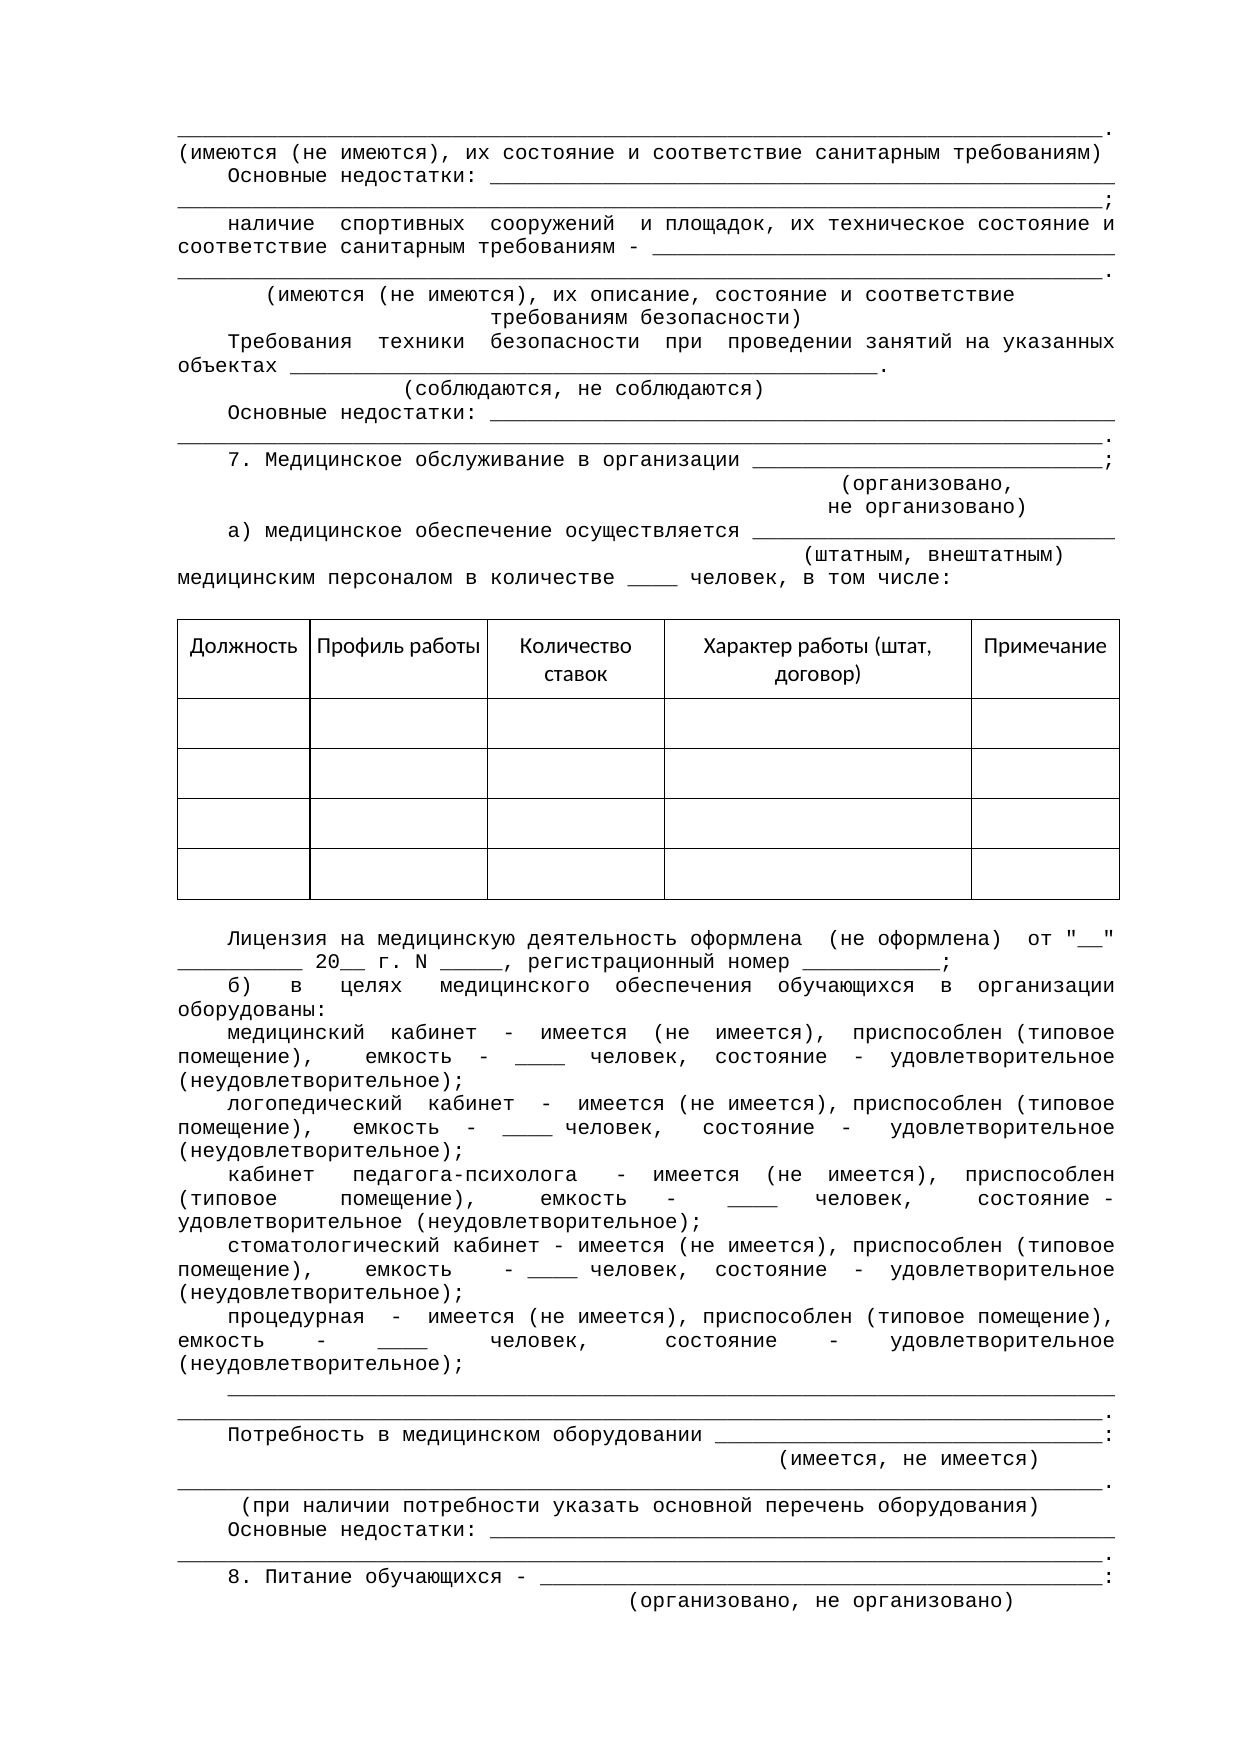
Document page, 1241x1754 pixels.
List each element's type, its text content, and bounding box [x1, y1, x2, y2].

text не организовано) [177, 496, 1152, 520]
text помещение), емкость - ____ человек, состояние - удовлетворительное [177, 1117, 1152, 1141]
text (соблюдаются, не соблюдаются) [177, 378, 1152, 402]
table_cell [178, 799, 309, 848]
text (неудовлетворительное); [177, 1141, 1152, 1164]
text помещение), емкость - ____ человек, состояние - удовлетворительное [177, 1046, 1152, 1069]
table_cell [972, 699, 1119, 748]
text (имеются (не имеются), их описание, состояние и соответствие [177, 284, 1152, 307]
text объектах _______________________________________________. [177, 354, 1152, 378]
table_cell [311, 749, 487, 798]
text __________________________________________________________________________. [177, 1542, 1152, 1566]
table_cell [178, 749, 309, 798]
text __________________________________________________________________________. [177, 426, 1152, 449]
text емкость - ____ человек, состояние - удовлетворительное [177, 1330, 1152, 1353]
text (имеется, не имеется) [177, 1448, 1152, 1472]
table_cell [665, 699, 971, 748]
text (типовое помещение), емкость - ____ человек, состояние - [177, 1188, 1152, 1211]
text __________________________________________________________________________. [177, 118, 1152, 142]
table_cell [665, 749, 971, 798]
text наличие спортивных сооружений и площадок, их техническое состояние и [177, 213, 1152, 236]
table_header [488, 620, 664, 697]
text кабинет педагога-психолога - имеется (не имеется), приспособлен [177, 1164, 1152, 1188]
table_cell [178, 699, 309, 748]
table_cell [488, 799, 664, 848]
text (имеются (не имеются), их состояние и соответствие санитарным требованиям) [177, 142, 1152, 165]
text медицинским персоналом в количестве ____ человек, в том числе: [177, 567, 1152, 591]
text __________________________________________________________________________. [177, 1401, 1152, 1424]
text стоматологический кабинет - имеется (не имеется), приспособлен (типовое [177, 1235, 1152, 1259]
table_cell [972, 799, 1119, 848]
text (неудовлетворительное); [177, 1282, 1152, 1306]
text (при наличии потребности указать основной перечень оборудования) [177, 1495, 1152, 1519]
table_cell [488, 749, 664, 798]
text процедурная - имеется (не имеется), приспособлен (типовое помещение), [177, 1306, 1152, 1330]
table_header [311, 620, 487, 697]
text Основные недостатки: __________________________________________________ [177, 402, 1152, 426]
text Потребность в медицинском оборудовании _______________________________: [177, 1424, 1152, 1448]
text _______________________________________________________________________ [177, 1377, 1152, 1401]
text Лицензия на медицинскую деятельность оформлена (не оформлена) от "__" [177, 928, 1152, 951]
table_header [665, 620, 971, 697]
text (неудовлетворительное); [177, 1353, 1152, 1377]
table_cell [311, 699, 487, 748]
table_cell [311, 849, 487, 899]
text (неудовлетворительное); [177, 1069, 1152, 1093]
text помещение), емкость - ____ человек, состояние - удовлетворительное [177, 1259, 1152, 1282]
text а) медицинское обеспечение осуществляется _____________________________ [177, 520, 1152, 544]
text логопедический кабинет - имеется (не имеется), приспособлен (типовое [177, 1093, 1152, 1117]
text 7. Медицинское обслуживание в организации ____________________________; [177, 449, 1152, 473]
text медицинский кабинет - имеется (не имеется), приспособлен (типовое [177, 1022, 1152, 1046]
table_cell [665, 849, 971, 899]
text Основные недостатки: __________________________________________________ [177, 165, 1152, 189]
text (штатным, внештатным) [177, 544, 1152, 567]
text __________________________________________________________________________. [177, 1472, 1152, 1495]
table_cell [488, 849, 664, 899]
text соответствие санитарным требованиям - _____________________________________ [177, 236, 1152, 260]
text б) в целях медицинского обеспечения обучающихся в организации [177, 975, 1152, 999]
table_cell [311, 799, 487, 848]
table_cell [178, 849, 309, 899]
text Основные недостатки: __________________________________________________ [177, 1519, 1152, 1542]
text __________________________________________________________________________; [177, 189, 1152, 213]
text (организовано, [177, 473, 1152, 496]
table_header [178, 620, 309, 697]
text требованиям безопасности) [177, 307, 1152, 331]
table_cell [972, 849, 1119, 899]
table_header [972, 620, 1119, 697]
text Требования техники безопасности при проведении занятий на указанных [177, 331, 1152, 354]
text __________________________________________________________________________. [177, 260, 1152, 284]
text (организовано, не организовано) [177, 1590, 1152, 1613]
text оборудованы: [177, 999, 1152, 1022]
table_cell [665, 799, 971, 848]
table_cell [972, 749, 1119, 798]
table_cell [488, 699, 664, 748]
text 8. Питание обучающихся - _____________________________________________: [177, 1566, 1152, 1590]
text удовлетворительное (неудовлетворительное); [177, 1211, 1152, 1235]
text __________ 20__ г. N _____, регистрационный номер ___________; [177, 951, 1152, 975]
